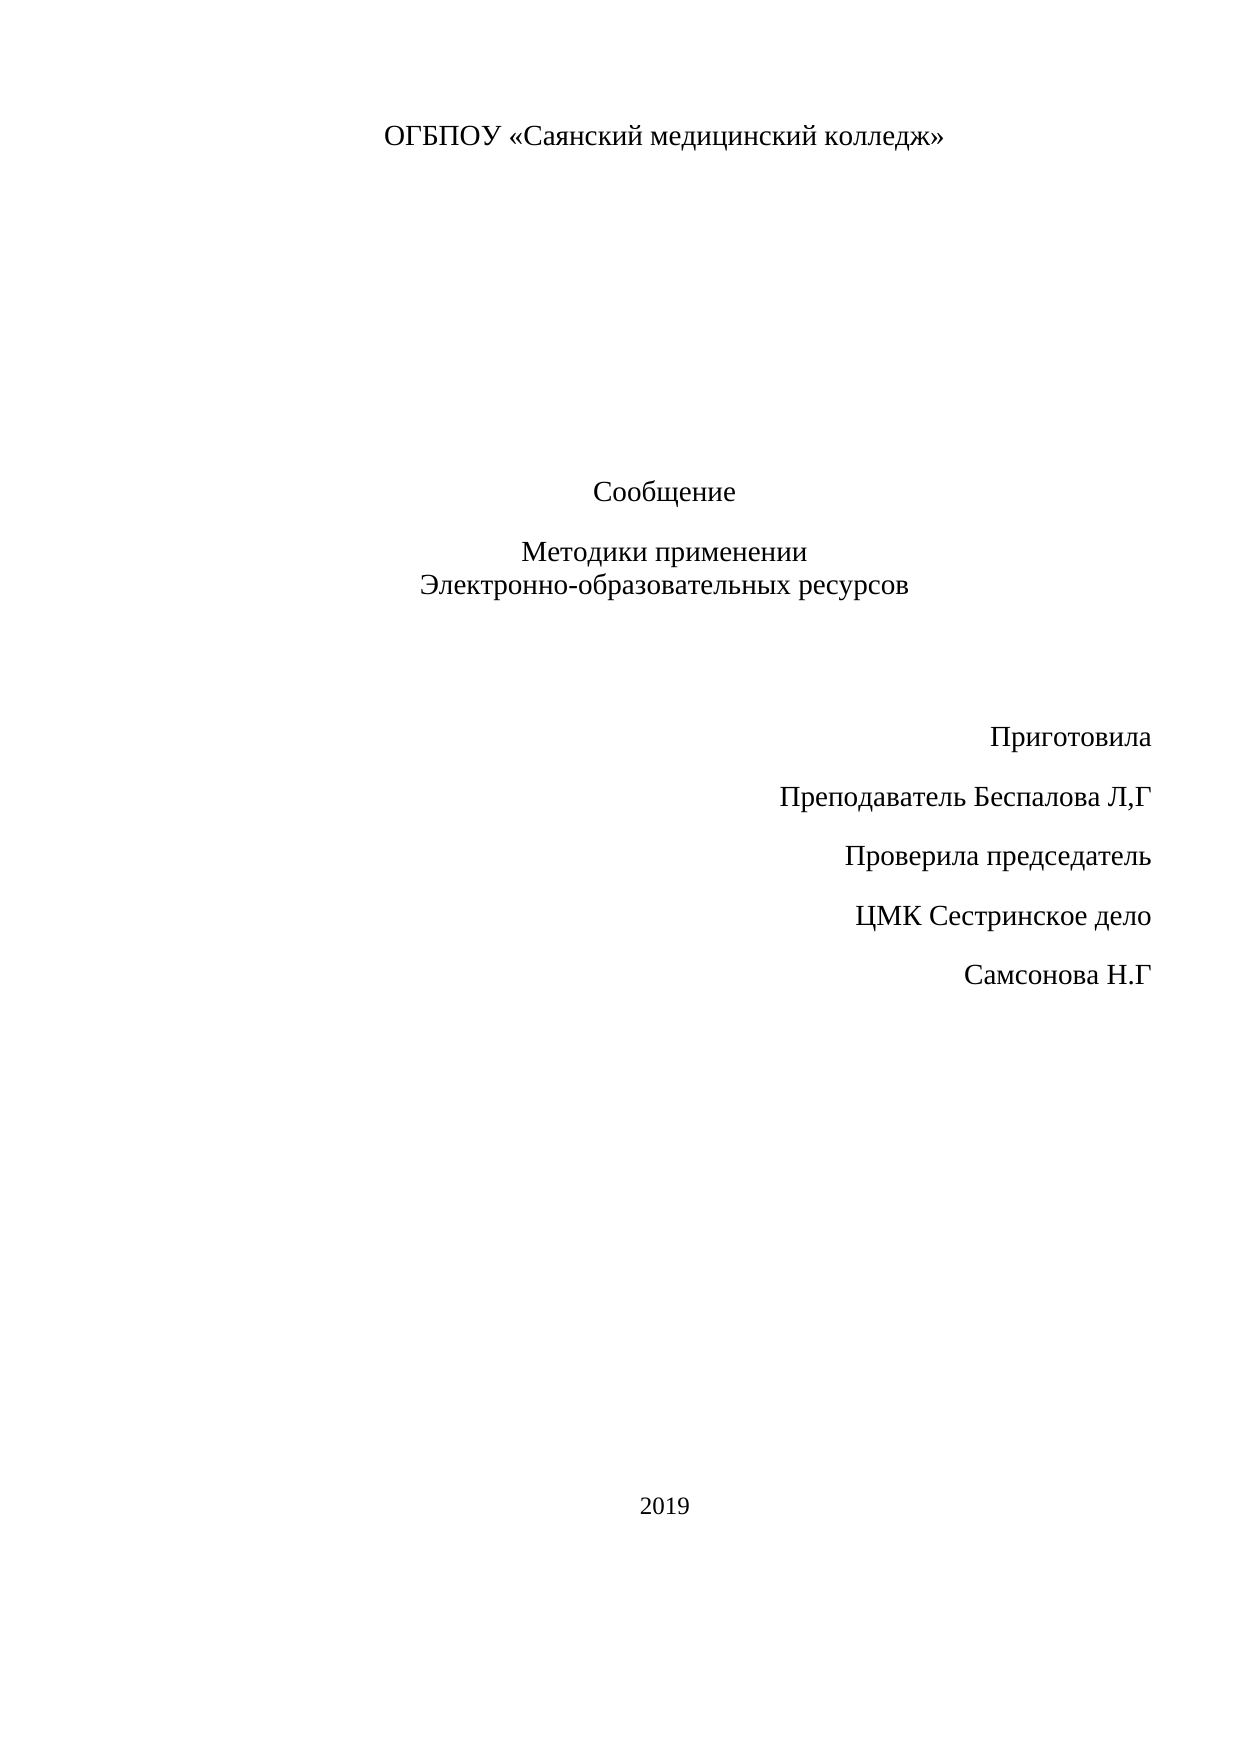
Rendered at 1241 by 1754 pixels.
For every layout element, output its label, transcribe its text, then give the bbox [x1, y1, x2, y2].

text Электронно-образовательных ресурсов [177, 567, 1152, 601]
text Методики применении [177, 534, 1152, 567]
text Приготовила [177, 719, 1152, 753]
text Самсонова Н.Г [177, 957, 1152, 991]
text Проверила председатель [177, 838, 1152, 872]
text Преподаватель Беспалова Л,Г [177, 779, 1152, 812]
text ЦМК Сестринское дело [177, 898, 1152, 931]
text 2019 [177, 1491, 1152, 1520]
text Сообщение [177, 474, 1152, 508]
text ОГБПОУ «Саянский медицинский колледж» [177, 118, 1152, 152]
